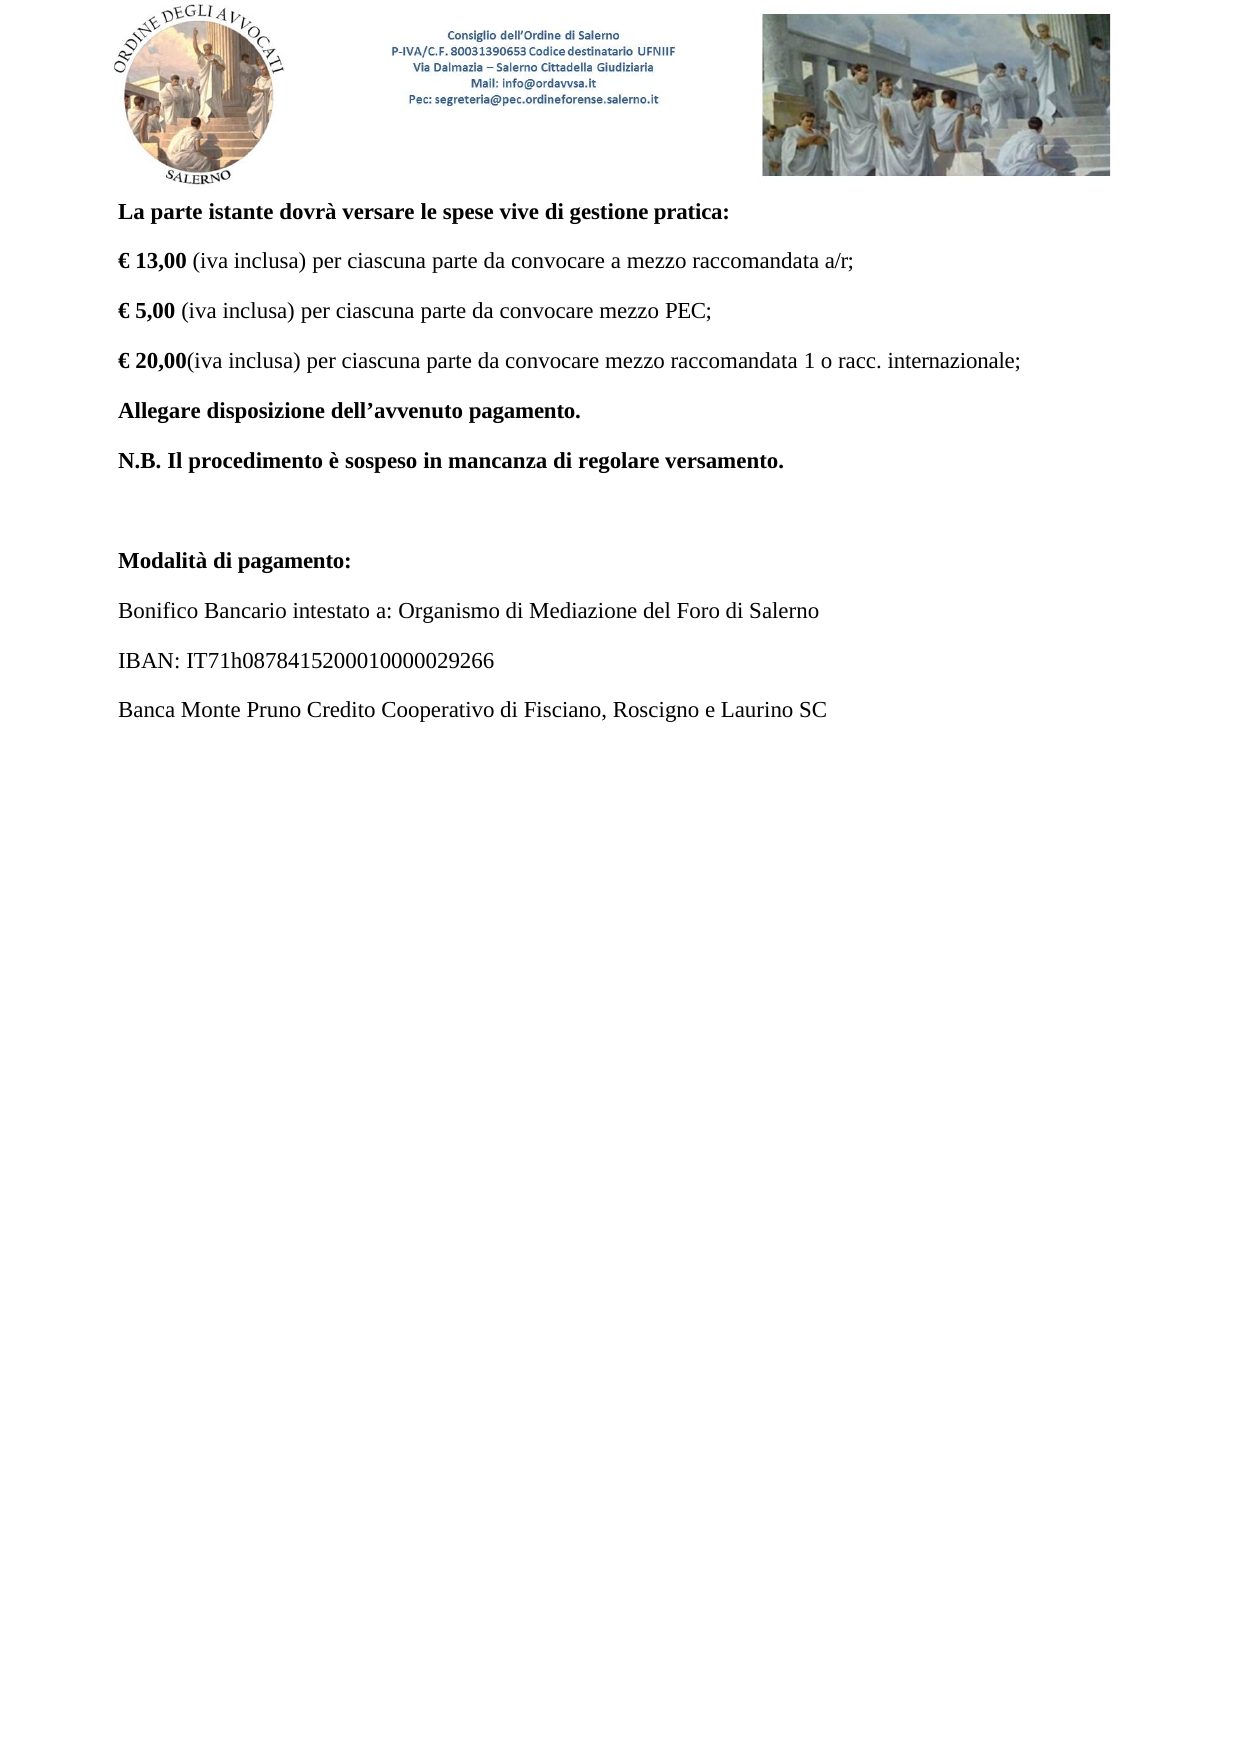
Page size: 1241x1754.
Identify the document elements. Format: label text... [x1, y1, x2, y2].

subtitle La parte istante dovrà versare le spese vive di gestione pratica: [118, 198, 1138, 224]
text € 13,00 (iva inclusa) per ciascuna parte da convocare a mezzo raccomandata a/r; [118, 248, 1138, 274]
picture [106, 0, 1111, 190]
list Bonifico Bancario intestato a: Organismo di Mediazione del Foro di Salerno [118, 597, 1085, 623]
text Allegare disposizione dell’avvenuto pagamento. [118, 397, 1138, 423]
text € 5,00 (iva inclusa) per ciascuna parte da convocare mezzo PEC; [118, 298, 1138, 324]
text € 20,00(iva inclusa) per ciascuna parte da convocare mezzo raccomandata 1 o racc. internazionale; [118, 347, 1138, 374]
text N.B. Il procedimento è sospeso in mancanza di regolare versamento. [118, 447, 1138, 473]
list IBAN: IT71h0878415200010000029266 [118, 647, 1085, 673]
list Banca Monte Pruno Credito Cooperativo di Fisciano, Roscigno e Laurino SC [118, 697, 1085, 723]
text Modalità di pagamento: [118, 547, 1138, 573]
